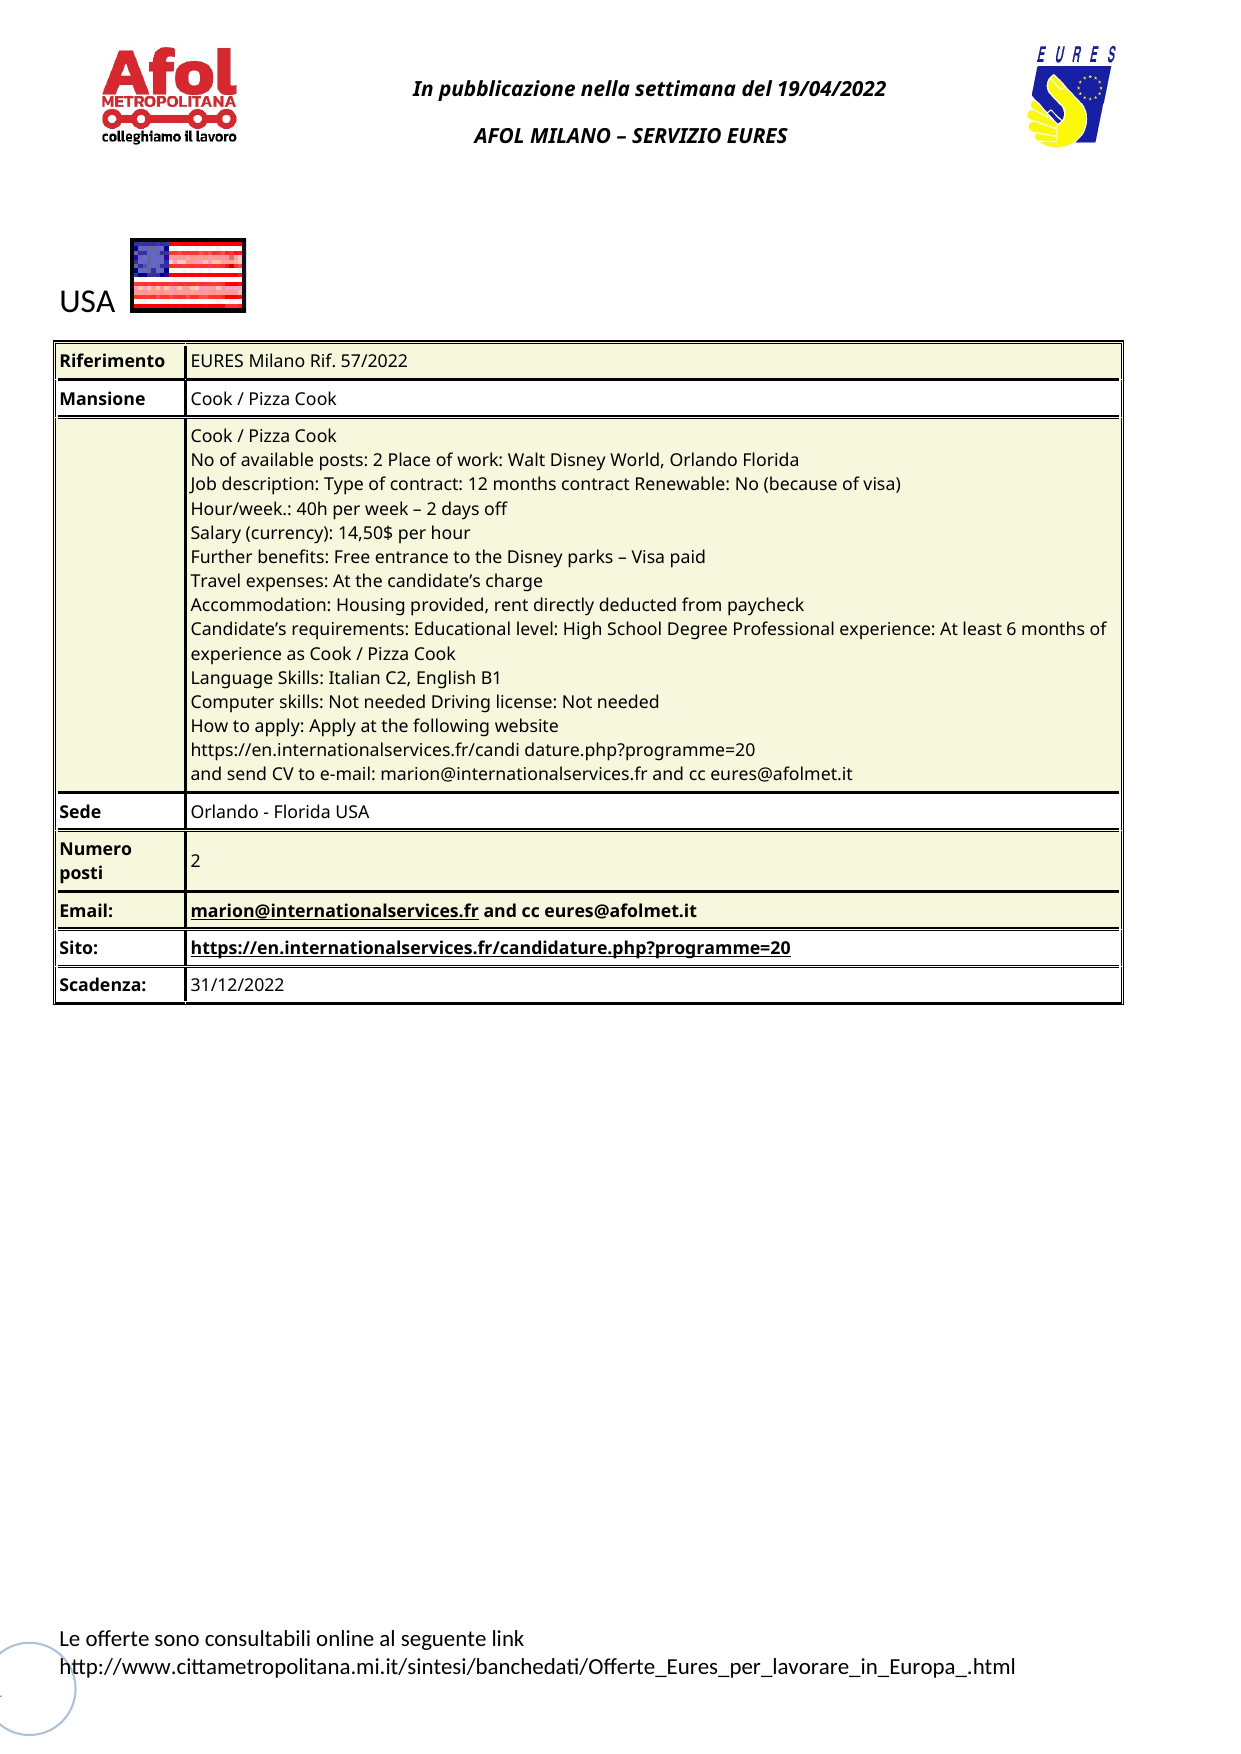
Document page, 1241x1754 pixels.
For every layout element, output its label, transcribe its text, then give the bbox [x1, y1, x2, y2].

table_cell Sito: [56, 927, 184, 965]
table_cell Cook / Pizza Cook No of available posts: 2 Place of work: Walt Disney World, Orlando Florida Job description: Type of contract: 12 months contract Renewable: No (because of visa) Hour/week.: 40h per week – 2 days off Salary (currency): 14,50$ per hour Further benefits: Free entrance to the Disney parks – Visa paid Travel expenses: At the candidate’s charge Accommodation: Housing provided, rent directly deducted from paycheck Candidate’s requirements: Educational level: High School Degree Professional experience: At least 6 months of experience as Cook / Pizza Cook Language Skills: Italian C2, English B1 Computer skills: Not needed Driving license: Not needed How to apply: Apply at the following website https://en.internationalservices.fr/candi dature.php?programme=20 and send CV to e-mail: marion@internationalservices.fr and cc eures@afolmet.it [187, 415, 1121, 791]
text USA [59, 239, 1240, 321]
table_cell 2 [187, 828, 1121, 890]
table_cell Email: [56, 890, 184, 927]
picture [1016, 38, 1125, 154]
table_cell Cook / Pizza Cook [187, 378, 1122, 415]
table_cell Orlando - Florida USA [187, 791, 1121, 828]
table_header EURES Milano Rif. 57/2022 [185, 344, 1121, 378]
table_cell marion@internationalservices.fr and cc eures@afolmet.it [187, 890, 1121, 927]
table_cell Scadenza: [54, 965, 185, 1002]
table_cell Numero posti [56, 828, 184, 890]
table_cell Sede [56, 791, 184, 828]
picture [130, 238, 247, 313]
table_header Riferimento [56, 344, 185, 378]
table_cell [56, 415, 184, 791]
table_cell https://en.internationalservices.fr/candidature.php?programme=20 [187, 927, 1121, 965]
table_cell Mansione [54, 378, 184, 415]
picture [88, 42, 249, 149]
table_cell 31/12/2022 [185, 965, 1122, 1002]
